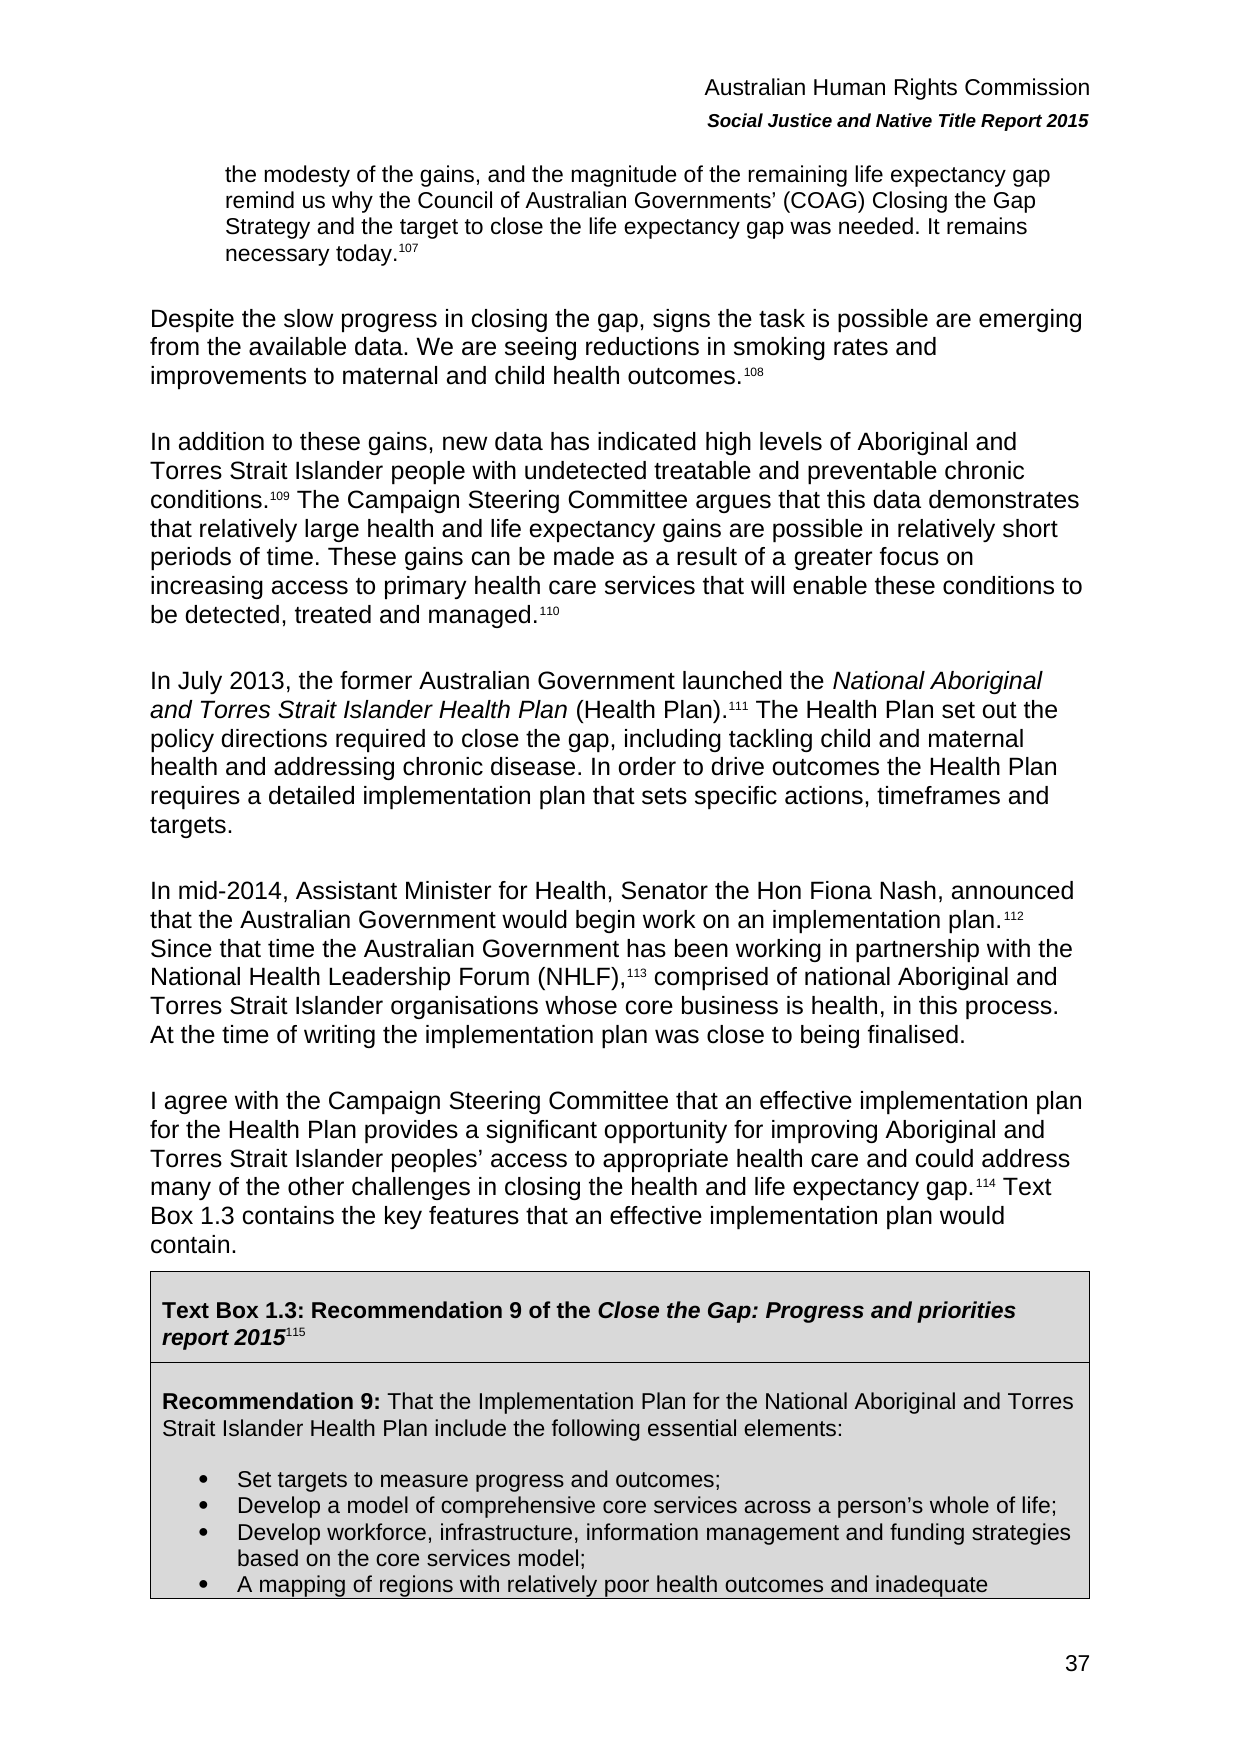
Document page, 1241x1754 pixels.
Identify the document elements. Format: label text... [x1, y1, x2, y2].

text In mid-2014, Assistant Minister for Health, Senator the Hon Fiona Nash, announced that the Australian Government would begin work on an implementation plan. Since that time the Australian Government has been working in partnership with the National Health Leadership Forum (NHLF), comprised of national Aboriginal and Torres Strait Islander organisations whose core business is health, in this process. At the time of writing the implementation plan was close to being finalised. [150, 876, 1090, 1048]
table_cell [151, 1363, 1089, 1598]
table_header Text Box 1.3: Recommendation 9 of the Close the Gap: Progress and priorities report 2015 [151, 1272, 1089, 1362]
text Despite the slow progress in closing the gap, signs the task is possible are emerging from the available data. We are seeing reductions in smoking rates and improvements to maternal and child health outcomes. [150, 303, 1090, 390]
text In July 2013, the former Australian Government launched the National Aboriginal and Torres Strait Islander Health Plan (Health Plan). The Health Plan set out the policy directions required to close the gap, including tackling child and maternal health and addressing chronic disease. In order to drive outcomes the Health Plan requires a detailed implementation plan that sets specific actions, timeframes and targets. [150, 666, 1090, 838]
text the modesty of the gains, and the magnitude of the remaining life expectancy gap remind us why the Council of Australian Governments’ (COAG) Closing the Gap Strategy and the target to close the life expectancy gap was needed. It remains necessary today. [225, 161, 1090, 266]
text I agree with the Campaign Steering Committee that an effective implementation plan for the Health Plan provides a significant opportunity for improving Aboriginal and Torres Strait Islander peoples’ access to appropriate health care and could address many of the other challenges in closing the health and life expectancy gap. Text Box 1.3 contains the key features that an effective implementation plan would contain. [150, 1086, 1090, 1258]
text In addition to these gains, new data has indicated high levels of Aboriginal and Torres Strait Islander people with undetected treatable and preventable chronic conditions. The Campaign Steering Committee argues that this data demonstrates that relatively large health and life expectancy gains are possible in relatively short periods of time. These gains can be made as a result of a greater focus on increasing access to primary health care services that will enable these conditions to be detected, treated and managed. [150, 427, 1090, 628]
